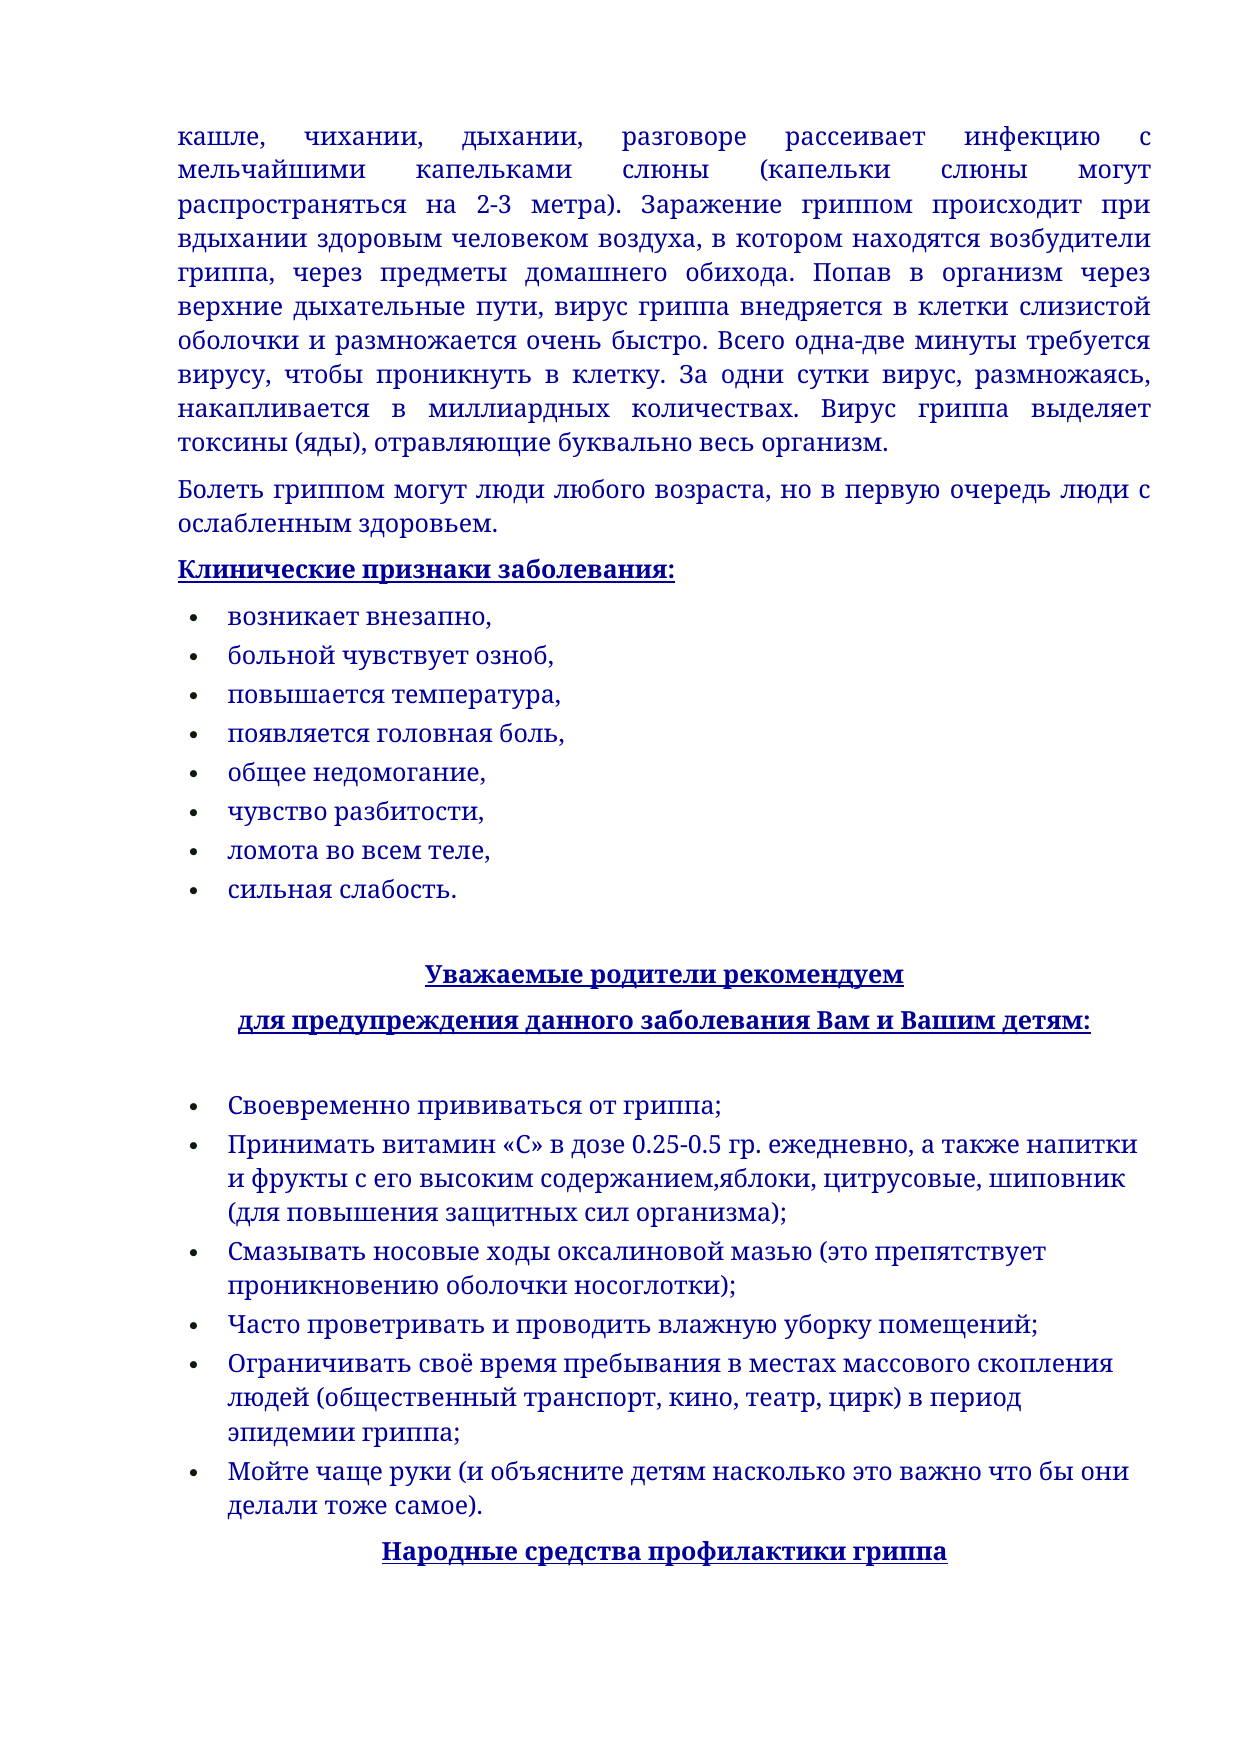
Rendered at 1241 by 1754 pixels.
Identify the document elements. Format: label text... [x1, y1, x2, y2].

list больной чувствует озноб, [190, 637, 1152, 672]
list повышается температура, [190, 677, 1152, 711]
list чувство разбитости, [190, 794, 1152, 828]
text Болеть гриппом могут люди любого возраста, но в первую очередь люди с ослабленным здоровьем. [177, 471, 1152, 539]
list Ограничивать своё время пребывания в местах массового скопления людей (общественный транспорт, кино, театр, цирк) в период эпидемии гриппа; [190, 1346, 1152, 1448]
text Уважаемые родители рекомендуем [177, 956, 1152, 991]
text Клинические признаки заболевания: [177, 552, 1152, 586]
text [177, 118, 1152, 459]
list Принимать витамин «С» в дозе 0.25-0.5 гр. ежедневно, а также напитки и фрукты с его высоким содержанием,яблоки, цитрусовые, шиповник (для повышения защитных сил организма); [190, 1127, 1152, 1229]
text Народные средства профилактики гриппа [177, 1534, 1152, 1568]
list общее недомогание, [190, 755, 1152, 789]
list ломота во всем теле, [190, 833, 1152, 867]
list возникает внезапно, [190, 598, 1152, 632]
list сильная слабость. [190, 872, 1152, 906]
list Мойте чаще руки (и объясните детям насколько это важно что бы они делали тоже самое). [190, 1453, 1152, 1521]
list Своевременно прививаться от гриппа; [190, 1088, 1152, 1122]
list Часто проветривать и проводить влажную уборку помещений; [190, 1307, 1152, 1341]
text для предупреждения данного заболевания Вам и Вашим детям: [177, 1003, 1152, 1037]
list Смазывать носовые ходы оксалиновой мазью (это препятствует проникновению оболочки носоглотки); [190, 1234, 1152, 1302]
list появляется головная боль, [190, 716, 1152, 750]
